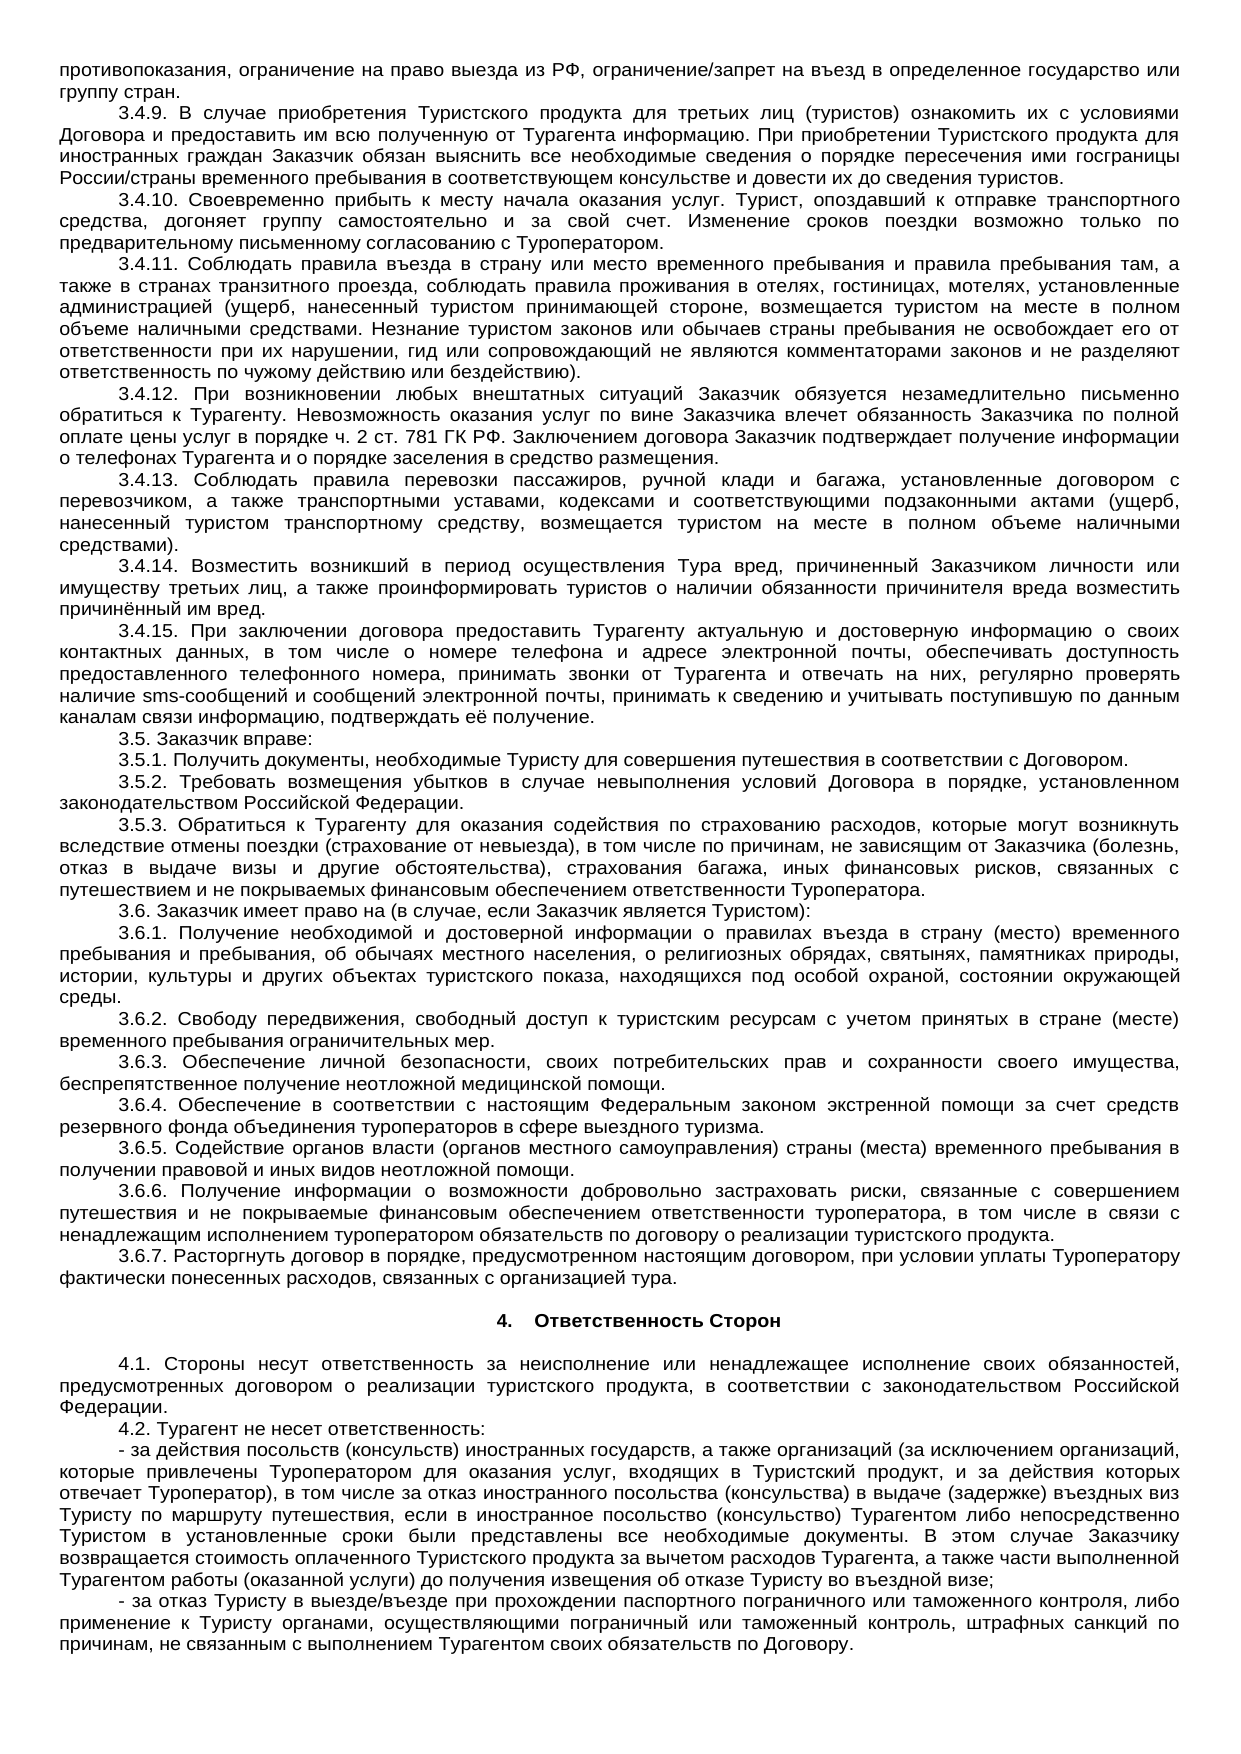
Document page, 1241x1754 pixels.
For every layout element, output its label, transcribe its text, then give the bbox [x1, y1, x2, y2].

text - за отказ Туристу в выезде/въезде при прохождении паспортного пограничного или таможенного контроля, либо применение к Туристу органами, осуществляющими пограничный или таможенный контроль, штрафных санкций по причинам, не связанным с выполнением Турагентом своих обязательств по Договору. [59, 1590, 1181, 1655]
text 3.4.10. Своевременно прибыть к месту начала оказания услуг. Турист, опоздавший к отправке транспортного средства, догоняет группу самостоятельно и за свой счет. Изменение сроков поездки возможно только по предварительному письменному согласованию с Туроператором. [59, 188, 1181, 253]
text 3.6.5. Содействие органов власти (органов местного самоуправления) страны (места) временного пребывания в получении правовой и иных видов неотложной помощи. [59, 1137, 1181, 1180]
text 3.4.13. Соблюдать правила перевозки пассажиров, ручной клади и багажа, установленные договором с перевозчиком, а также транспортными уставами, кодексами и соответствующими подзаконными актами (ущерб, нанесенный туристом транспортному средству, возмещается туристом на месте в полном объеме наличными средствами). [59, 469, 1181, 555]
text 3.6. Заказчик имеет право на (в случае, если Заказчик является Туристом): [59, 900, 1181, 922]
text 4.2. Турагент не несет ответственность: [59, 1417, 1181, 1439]
text 3.4.9. В случае приобретения Туристского продукта для третьих лиц (туристов) ознакомить их с условиями Договора и предоставить им всю полученную от Турагента информацию. При приобретении Туристского продукта для иностранных граждан Заказчик обязан выяснить все необходимые сведения о порядке пересечения ими госграницы России/страны временного пребывания в соответствующем консульстве и довести их до сведения туристов. [59, 102, 1181, 188]
text 3.5. Заказчик вправе: [59, 727, 1181, 749]
text 3.5.1. Получить документы, необходимые Туристу для совершения путешествия в соответствии с Договором. [59, 749, 1181, 771]
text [59, 59, 1181, 102]
text 3.6.2. Свободу передвижения, свободный доступ к туристским ресурсам с учетом принятых в стране (месте) временного пребывания ограничительных мер. [59, 1008, 1181, 1051]
text 3.4.12. При возникновении любых внештатных ситуаций Заказчик обязуется незамедлительно письменно обратиться к Турагенту. Невозможность оказания услуг по вине Заказчика влечет обязанность Заказчика по полной оплате цены услуг в порядке ч. 2 ст. 781 ГК РФ. Заключением договора Заказчик подтверждает получение информации о телефонах Турагента и о порядке заселения в средство размещения. [59, 382, 1181, 469]
text 3.6.6. Получение информации о возможности добровольно застраховать риски, связанные с совершением путешествия и не покрываемые финансовым обеспечением ответственности туроператора, в том числе в связи с ненадлежащим исполнением туроператором обязательств по договору о реализации туристского продукта. [59, 1180, 1181, 1245]
text 3.6.1. Получение необходимой и достоверной информации о правилах въезда в страну (место) временного пребывания и пребывания, об обычаях местного населения, о религиозных обрядах, святынях, памятниках природы, истории, культуры и других объектах туристского показа, находящихся под особой охраной, состоянии окружающей среды. [59, 922, 1181, 1008]
text 4.1. Стороны несут ответственность за неисполнение или ненадлежащее исполнение своих обязанностей, предусмотренных договором о реализации туристского продукта, в соответствии с законодательством Российской Федерации. [59, 1353, 1181, 1417]
text 3.4.14. Возместить возникший в период осуществления Тура вред, причиненный Заказчиком личности или имуществу третьих лиц, а также проинформировать туристов о наличии обязанности причинителя вреда возместить причинённый им вред. [59, 555, 1181, 620]
text - за действия посольств (консульств) иностранных государств, а также организаций (за исключением организаций, которые привлечены Туроператором для оказания услуг, входящих в Туристский продукт, и за действия которых отвечает Туроператор), в том числе за отказ иностранного посольства (консульства) в выдаче (задержке) въездных виз Туристу по маршруту путешествия, если в иностранное посольство (консульство) Турагентом либо непосредственно Туристом в установленные сроки были представлены все необходимые документы. В этом случае Заказчику возвращается стоимость оплаченного Туристского продукта за вычетом расходов Турагента, а также части выполненной Турагентом работы (оказанной услуги) до получения извещения об отказе Туристу во въездной визе; [59, 1439, 1181, 1590]
text 3.5.2. Требовать возмещения убытков в случае невыполнения условий Договора в порядке, установленном законодательством Российской Федерации. [59, 771, 1181, 814]
list Ответственность Сторон [97, 1310, 1181, 1331]
text 3.4.11. Соблюдать правила въезда в страну или место временного пребывания и правила пребывания там, а также в странах транзитного проезда, соблюдать правила проживания в отелях, гостиницах, мотелях, установленные администрацией (ущерб, нанесенный туристом принимающей стороне, возмещается туристом на месте в полном объеме наличными средствами. Незнание туристом законов или обычаев страны пребывания не освобождает его от ответственности при их нарушении, гид или сопровождающий не являются комментаторами законов и не разделяют ответственность по чужому действию или бездействию). [59, 253, 1181, 382]
text 3.5.3. Обратиться к Турагенту для оказания содействия по страхованию расходов, которые могут возникнуть вследствие отмены поездки (страхование от невыезда), в том числе по причинам, не зависящим от Заказчика (болезнь, отказ в выдаче визы и другие обстоятельства), страхования багажа, иных финансовых рисков, связанных с путешествием и не покрываемых финансовым обеспечением ответственности Туроператора. [59, 814, 1181, 900]
text 3.6.3. Обеспечение личной безопасности, своих потребительских прав и сохранности своего имущества, беспрепятственное получение неотложной медицинской помощи. [59, 1051, 1181, 1094]
text 3.6.4. Обеспечение в соответствии с настоящим Федеральным законом экстренной помощи за счет средств резервного фонда объединения туроператоров в сфере выездного туризма. [59, 1094, 1181, 1137]
text 3.4.15. При заключении договора предоставить Турагенту актуальную и достоверную информацию о своих контактных данных, в том числе о номере телефона и адресе электронной почты, обеспечивать доступность предоставленного телефонного номера, принимать звонки от Турагента и отвечать на них, регулярно проверять наличие sms-сообщений и сообщений электронной почты, принимать к сведению и учитывать поступившую по данным каналам связи информацию, подтверждать её получение. [59, 620, 1181, 727]
text 3.6.7. Расторгнуть договор в порядке, предусмотренном настоящим договором, при условии уплаты Туроператору фактически понесенных расходов, связанных с организацией тура. [59, 1245, 1181, 1288]
